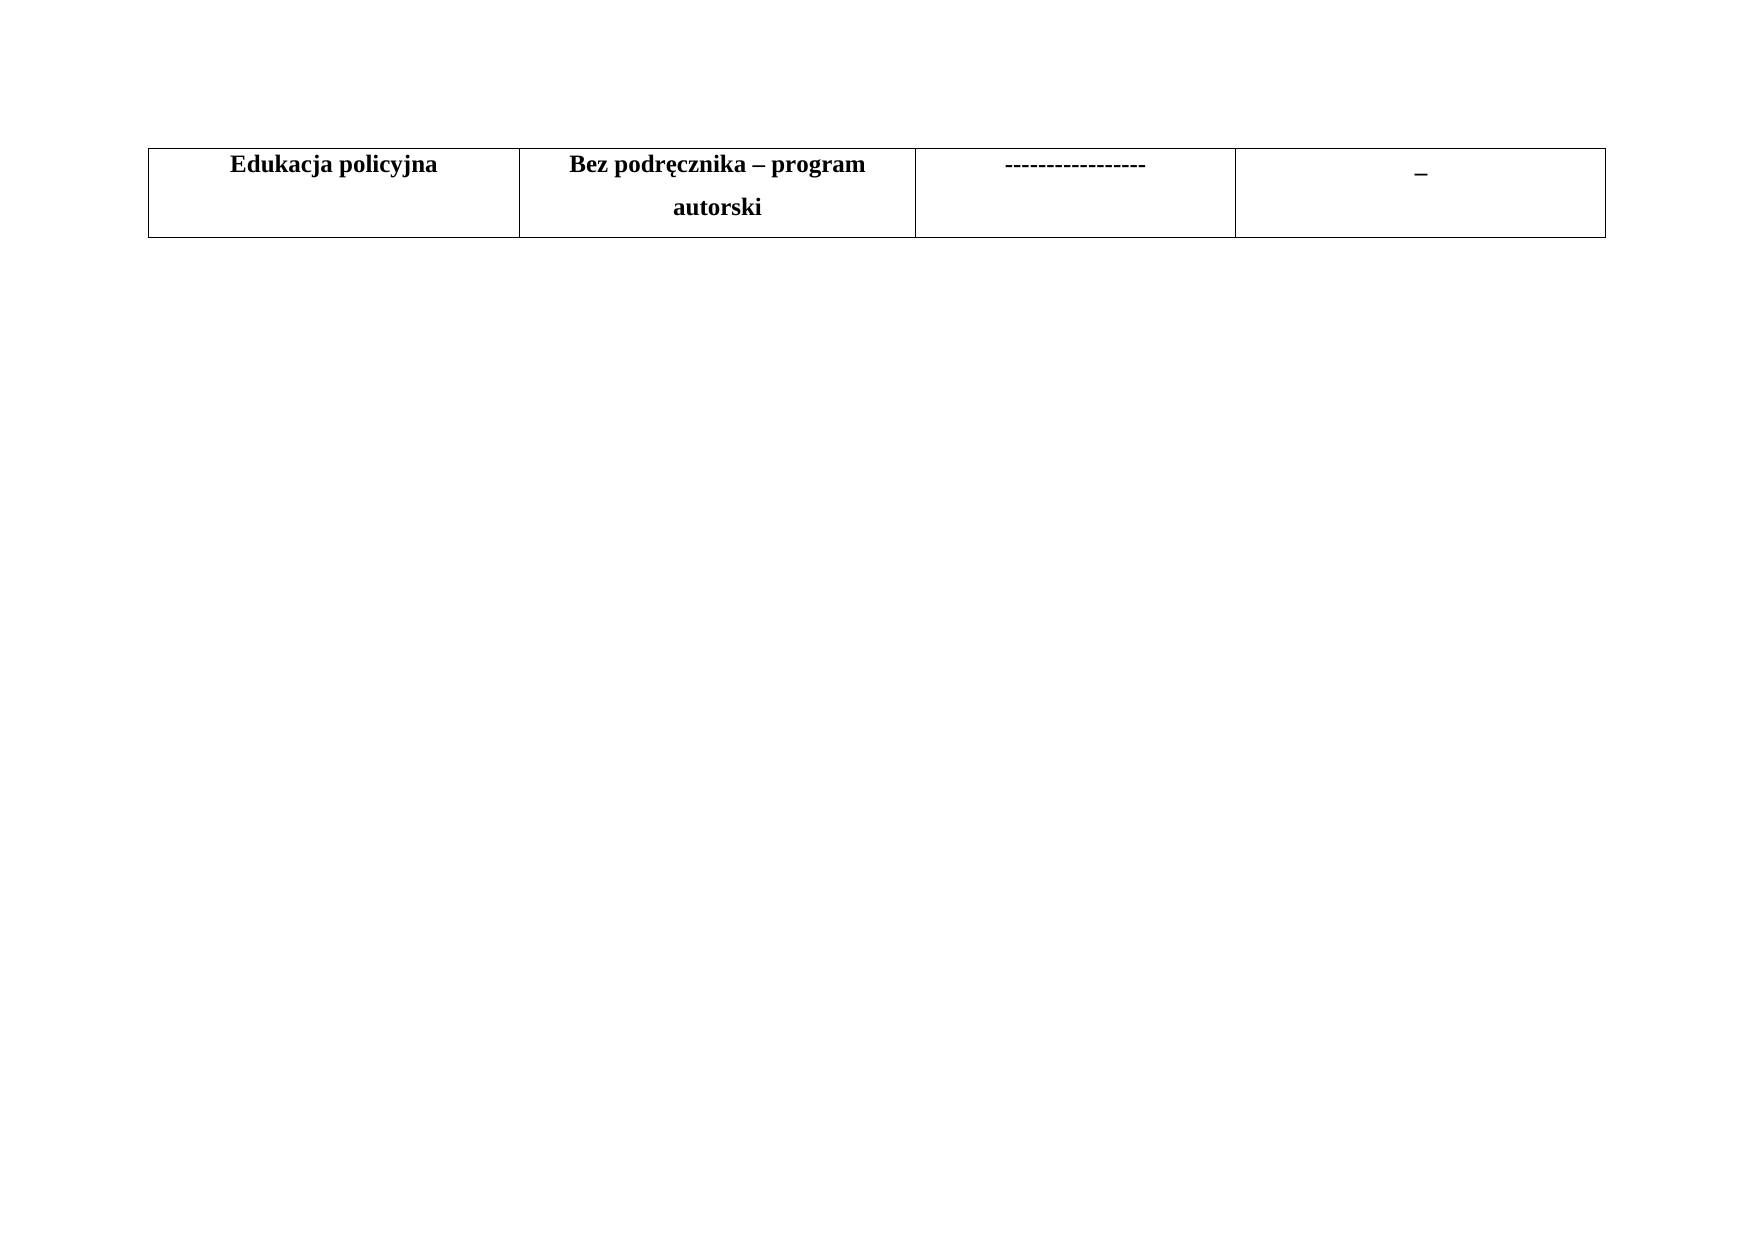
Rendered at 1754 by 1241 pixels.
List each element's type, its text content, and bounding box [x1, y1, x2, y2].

table_cell ----------------- [916, 149, 1235, 237]
table_cell Edukacja policyjna [149, 149, 519, 237]
table_cell Bez podręcznika – program autorski [520, 149, 915, 237]
table_cell _ [1236, 149, 1605, 237]
